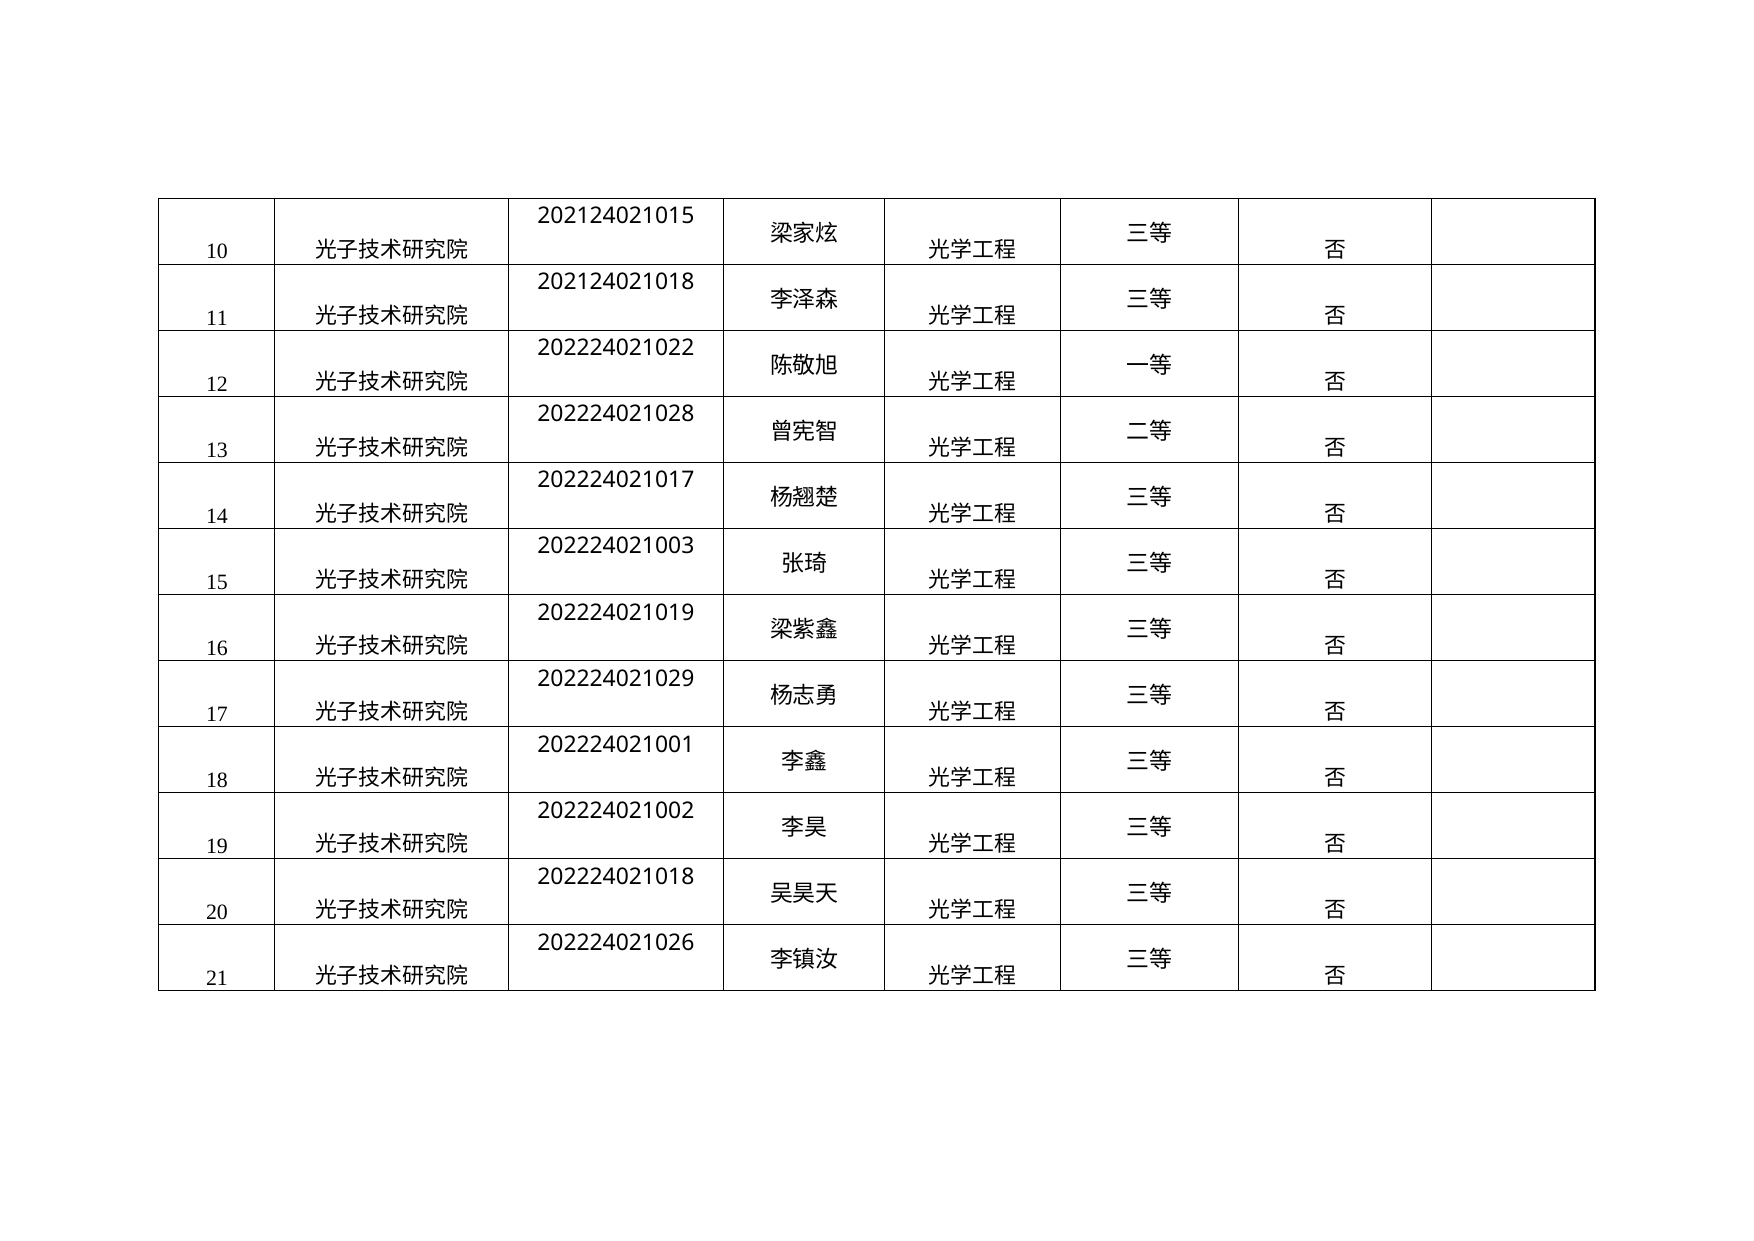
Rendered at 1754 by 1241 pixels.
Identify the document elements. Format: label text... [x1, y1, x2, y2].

table_cell 三等 [1061, 859, 1238, 924]
table_cell 202224021022 [509, 331, 723, 396]
table_cell 三等 [1061, 199, 1238, 264]
table_cell [1432, 595, 1594, 660]
table_cell 梁紫鑫 [724, 595, 884, 660]
table_cell 光学工程 [885, 331, 1060, 396]
table_cell 陈敬旭 [724, 331, 884, 396]
table_cell 光学工程 [885, 397, 1060, 462]
table_cell 杨志勇 [724, 661, 884, 726]
table_cell 三等 [1061, 529, 1238, 594]
table_cell 三等 [1061, 793, 1238, 858]
table_cell [1432, 199, 1594, 264]
table_cell 光学工程 [885, 793, 1060, 858]
table_cell 否 [1239, 595, 1431, 660]
table_cell 否 [1239, 265, 1431, 330]
table_cell 12 [159, 331, 274, 396]
table_cell 三等 [1061, 595, 1238, 660]
table_cell [1432, 793, 1594, 858]
table_cell 曾宪智 [724, 397, 884, 462]
table_cell 202224021026 [509, 925, 723, 990]
table_cell 202224021003 [509, 529, 723, 594]
table_cell 杨翘楚 [724, 463, 884, 528]
table_cell 否 [1239, 925, 1431, 990]
table_cell 梁家炫 [724, 199, 884, 264]
table_cell 202224021002 [509, 793, 723, 858]
table_cell 光子技术研究院 [275, 859, 508, 924]
table_cell 光学工程 [885, 859, 1060, 924]
table_cell 张琦 [724, 529, 884, 594]
table_cell 光学工程 [885, 925, 1060, 990]
table_cell 14 [159, 463, 274, 528]
table_cell 光学工程 [885, 595, 1060, 660]
table_cell 光子技术研究院 [275, 199, 508, 264]
table_cell 光学工程 [885, 199, 1060, 264]
table_cell 202224021028 [509, 397, 723, 462]
table_cell 光子技术研究院 [275, 925, 508, 990]
table_cell 16 [159, 595, 274, 660]
table_cell 光子技术研究院 [275, 331, 508, 396]
table_cell [1432, 661, 1594, 726]
table_cell 202224021001 [509, 727, 723, 792]
table_cell 否 [1239, 727, 1431, 792]
table_cell 202224021019 [509, 595, 723, 660]
table_cell 光子技术研究院 [275, 661, 508, 726]
table_cell 李昊 [724, 793, 884, 858]
table_cell 光子技术研究院 [275, 793, 508, 858]
table_cell 李泽森 [724, 265, 884, 330]
table_cell 19 [159, 793, 274, 858]
table_cell 二等 [1061, 397, 1238, 462]
table_cell 17 [159, 661, 274, 726]
table_cell 否 [1239, 661, 1431, 726]
table_cell [1432, 265, 1594, 330]
table_cell 光子技术研究院 [275, 265, 508, 330]
table_cell 202124021018 [509, 265, 723, 330]
table_cell 光学工程 [885, 661, 1060, 726]
table_cell [1432, 925, 1594, 990]
table_cell 18 [159, 727, 274, 792]
table_cell 202224021018 [509, 859, 723, 924]
table_cell 13 [159, 397, 274, 462]
table_cell 一等 [1061, 331, 1238, 396]
table_cell 21 [159, 925, 274, 990]
table_cell 光学工程 [885, 463, 1060, 528]
table_cell 李镇汝 [724, 925, 884, 990]
table_cell 光子技术研究院 [275, 397, 508, 462]
table_cell 光学工程 [885, 265, 1060, 330]
table_cell 光子技术研究院 [275, 727, 508, 792]
table_cell [1432, 727, 1594, 792]
table_cell 否 [1239, 331, 1431, 396]
table_cell [1432, 463, 1594, 528]
table_cell [1432, 529, 1594, 594]
table_cell [1432, 331, 1594, 396]
table_cell 10 [159, 199, 274, 264]
table_cell 202124021015 [509, 199, 723, 264]
table_cell 20 [159, 859, 274, 924]
table_cell 否 [1239, 199, 1431, 264]
table_cell 光子技术研究院 [275, 529, 508, 594]
table_cell 202224021017 [509, 463, 723, 528]
table_cell 11 [159, 265, 274, 330]
table_cell [1432, 397, 1594, 462]
table_cell 否 [1239, 793, 1431, 858]
table_cell 光学工程 [885, 529, 1060, 594]
table_cell 202224021029 [509, 661, 723, 726]
table_cell 三等 [1061, 265, 1238, 330]
table_cell [1432, 859, 1594, 924]
table_cell 否 [1239, 859, 1431, 924]
table_cell 三等 [1061, 925, 1238, 990]
table_cell 光子技术研究院 [275, 463, 508, 528]
table_cell 否 [1239, 397, 1431, 462]
table_cell 否 [1239, 529, 1431, 594]
table_cell 光学工程 [885, 727, 1060, 792]
table_cell 15 [159, 529, 274, 594]
table_cell 光子技术研究院 [275, 595, 508, 660]
table_cell 否 [1239, 463, 1431, 528]
table_cell 三等 [1061, 463, 1238, 528]
table_cell 李鑫 [724, 727, 884, 792]
table_cell 三等 [1061, 727, 1238, 792]
table_cell 三等 [1061, 661, 1238, 726]
table_cell 吴昊天 [724, 859, 884, 924]
